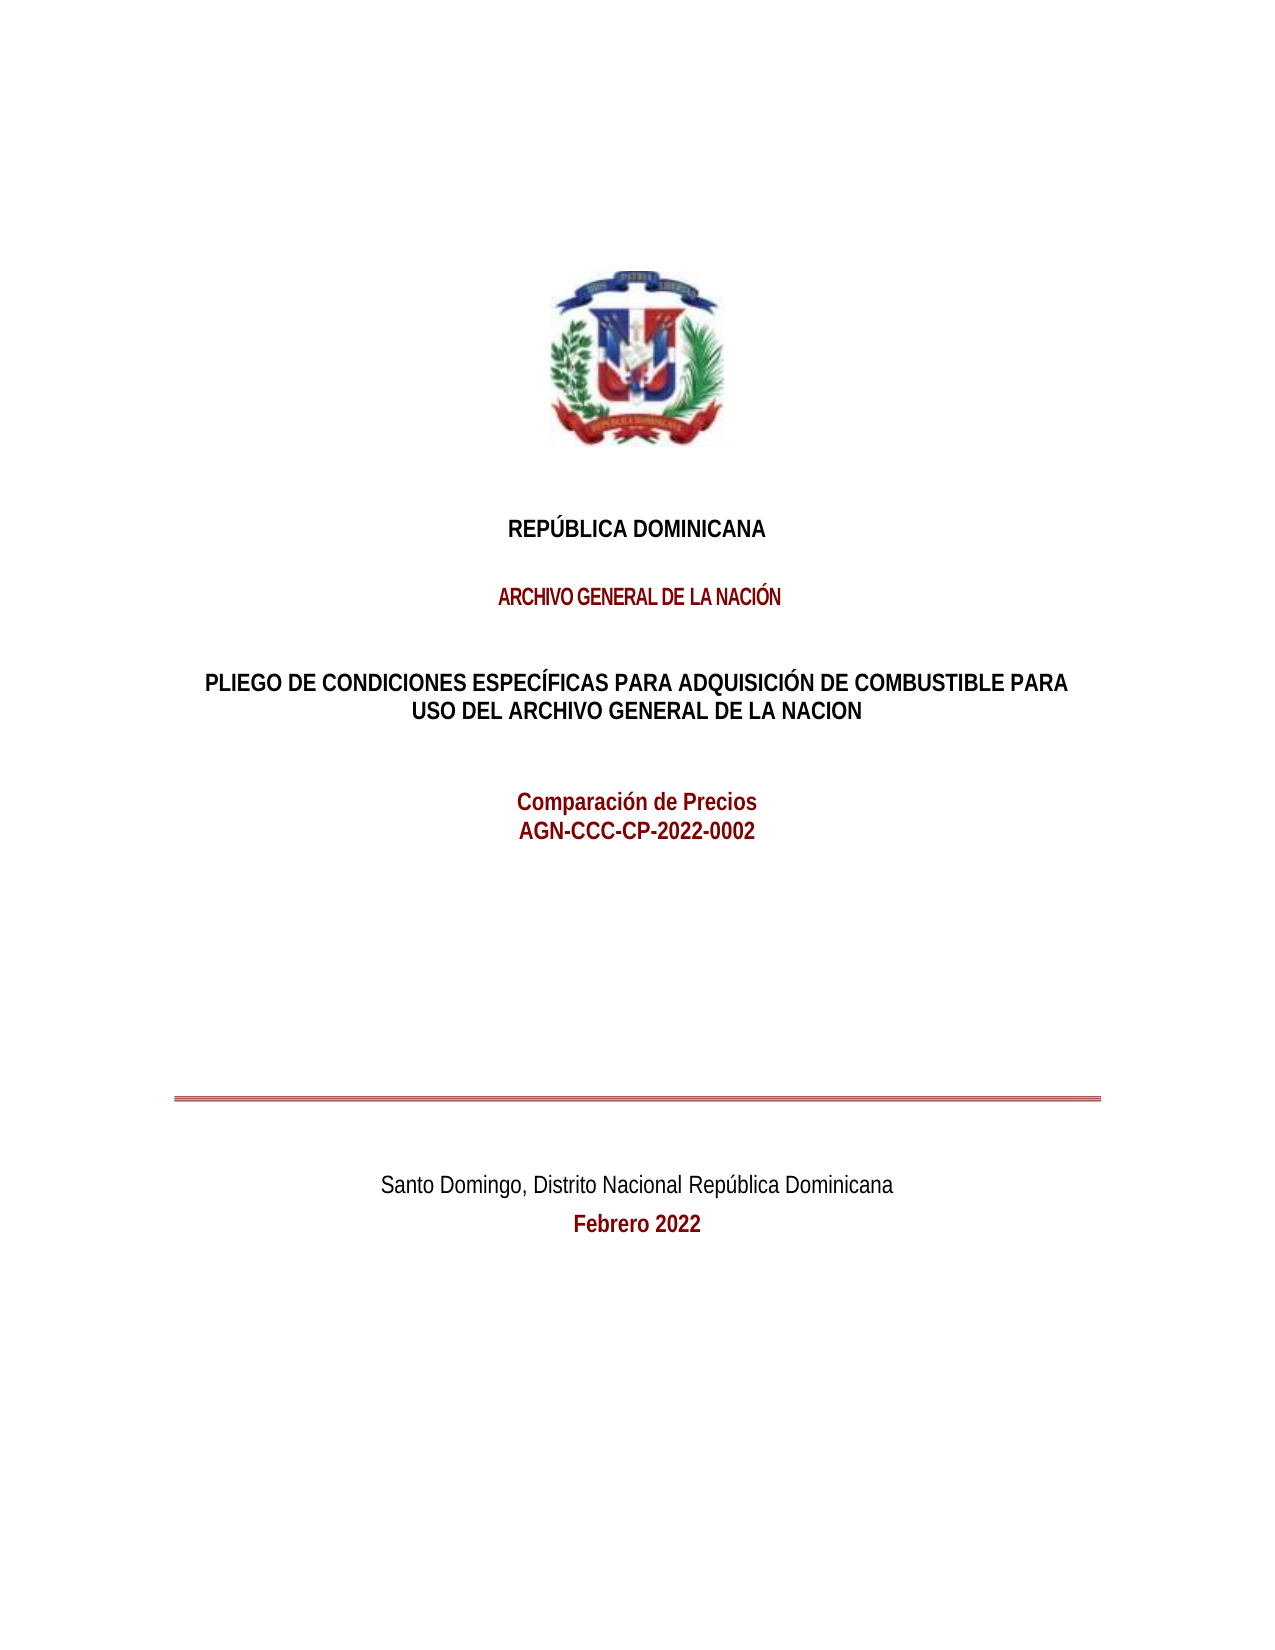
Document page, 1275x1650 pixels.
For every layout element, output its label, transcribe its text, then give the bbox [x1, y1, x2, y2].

text Santo Domingo, Distrito Nacional República Dominicana [187, 1170, 1086, 1198]
subtitle REPÚBLICA DOMINICANA [187, 514, 1086, 543]
subtitle ARCHIVO GENERAL DE LA NACIÓN [187, 582, 1086, 610]
text Febrero 2022 [187, 1209, 1086, 1237]
text Comparación de Precios [187, 754, 1086, 816]
subtitle PLIEGO DE CONDICIONES ESPECÍFICAS PARA ADQUISICIÓN DE COMBUSTIBLE PARA USO DEL ARCHIVO GENERAL DE LA NACION [187, 667, 1086, 725]
picture [550, 271, 724, 447]
subtitle AGN-CCC-CP-2022-0002 [187, 816, 1086, 845]
